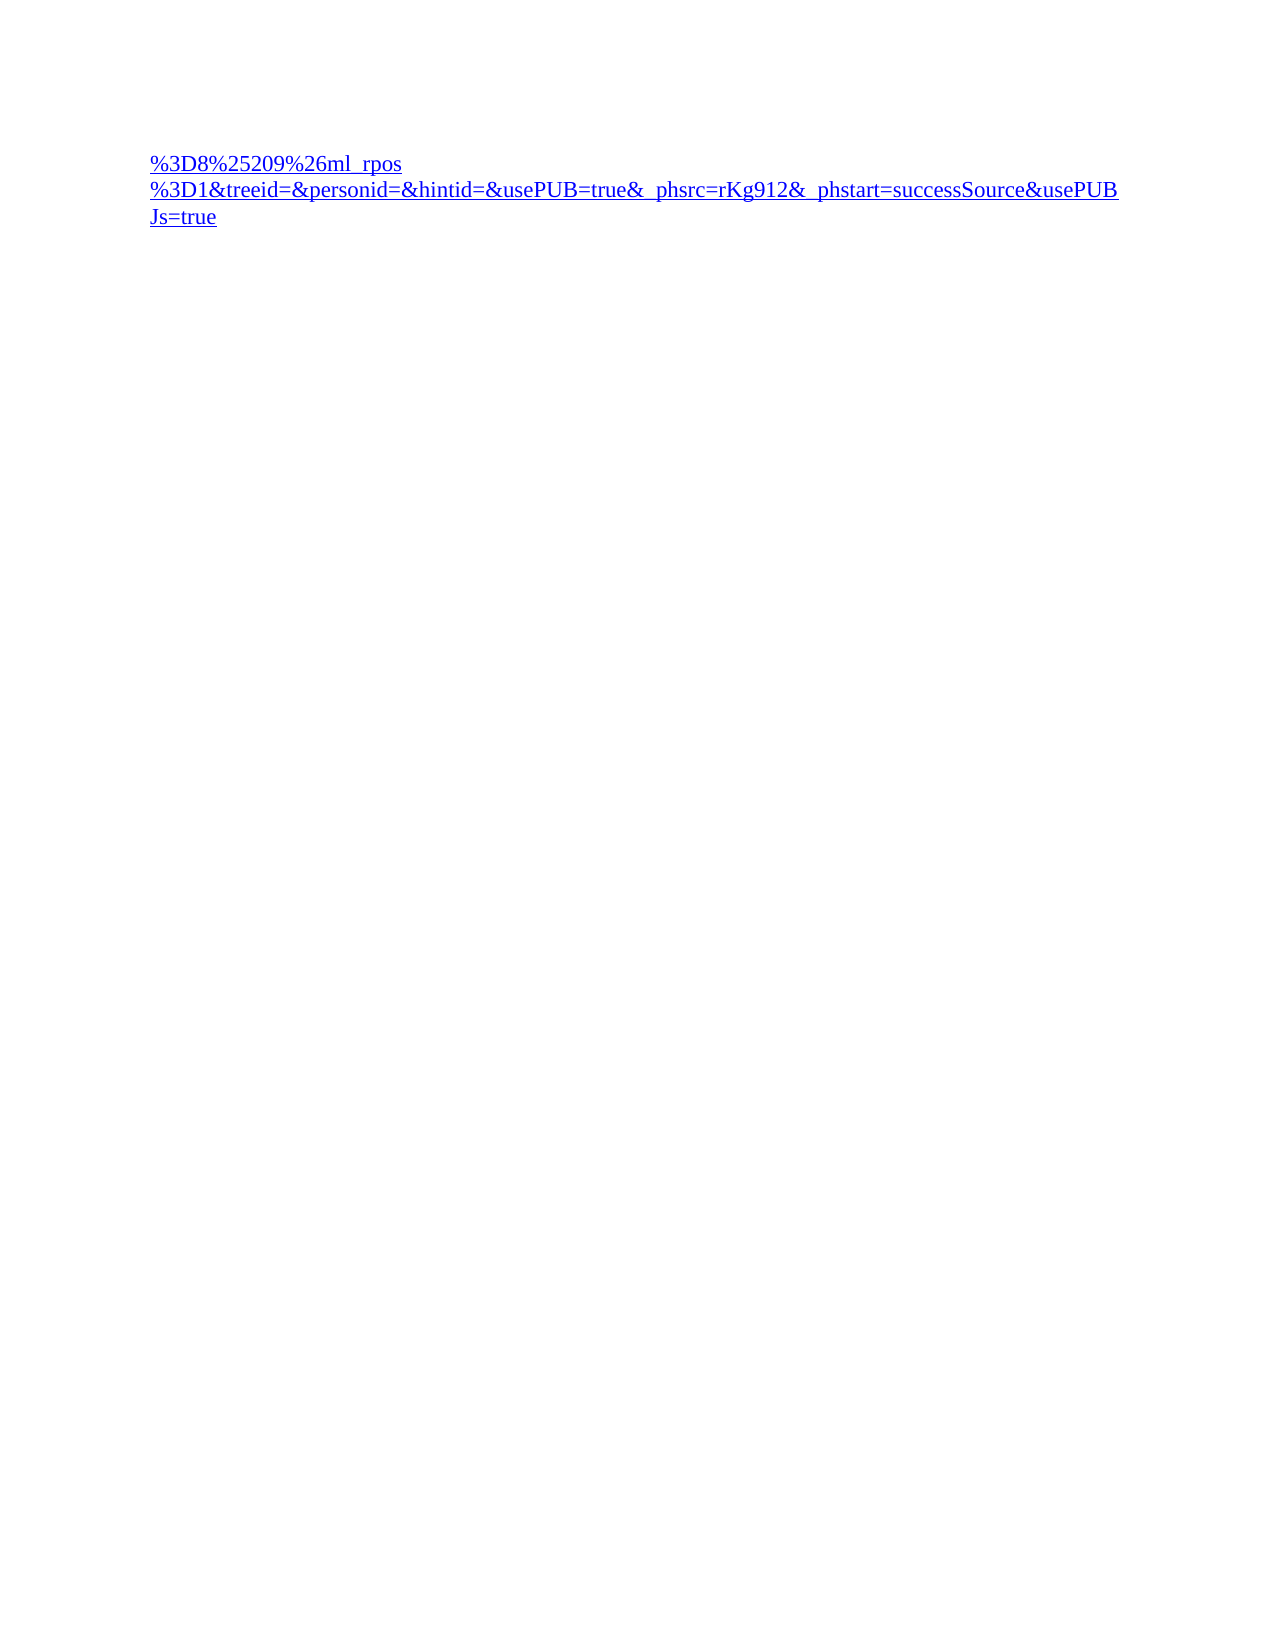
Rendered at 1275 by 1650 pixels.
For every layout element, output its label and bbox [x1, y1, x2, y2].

text [150, 150, 1125, 229]
